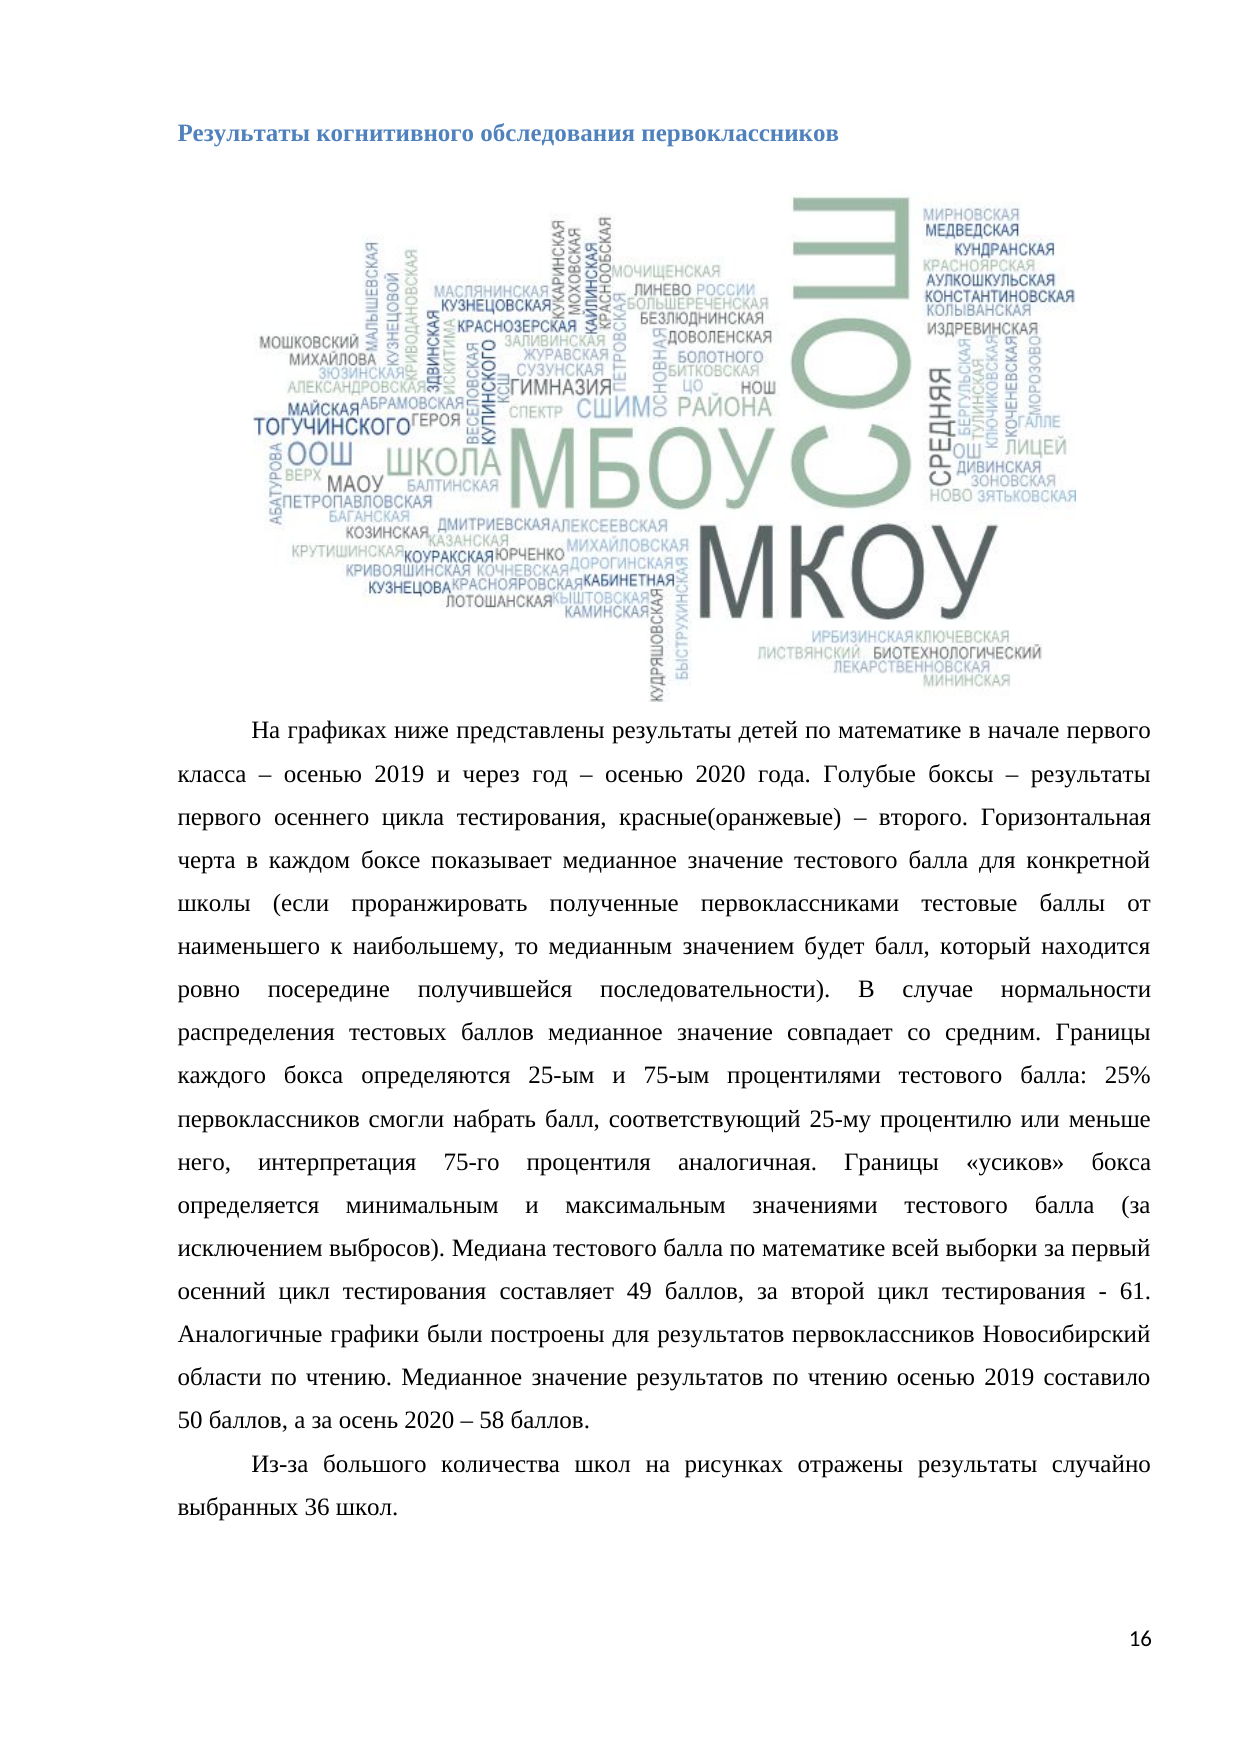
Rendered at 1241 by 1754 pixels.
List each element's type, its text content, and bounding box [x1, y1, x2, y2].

text На графиках ниже представлены результаты детей по математике в начале первого класса – осенью 2019 и через год – осенью 2020 года. Голубые боксы – результаты первого осеннего цикла тестирования, красные(оранжевые) – второго. Горизонтальная черта в каждом боксе показывает медианное значение тестового балла для конкретной школы (если проранжировать полученные первоклассниками тестовые баллы от наименьшего к наибольшему, то медианным значением будет балл, который находится ровно посередине получившейся последовательности). В случае нормальности распределения тестовых баллов медианное значение совпадает со средним. Границы каждого бокса определяются 25-ым и 75-ым процентилями тестового балла: 25% первоклассников смогли набрать балл, соответствующий 25-му процентилю или меньше него, интерпретация 75-го процентиля аналогичная. Границы «усиков» бокса определяется минимальным и максимальным значениями тестового балла (за исключением выбросов). Медиана тестового балла по математике всей выборки за первый осенний цикл тестирования составляет 49 баллов, за второй цикл тестирования - 61. Аналогичные графики были построены для результатов первоклассников Новосибирский области по чтению. Медианное значение результатов по чтению осенью 2019 составило 50 баллов, а за осень 2020 – 58 баллов. [177, 716, 1152, 1434]
picture [253, 191, 1076, 702]
subtitle Результаты когнитивного обследования первоклассников [177, 118, 1152, 147]
text Из-за большого количества школ на рисунках отражены результаты случайно выбранных 36 школ. [177, 1449, 1152, 1521]
